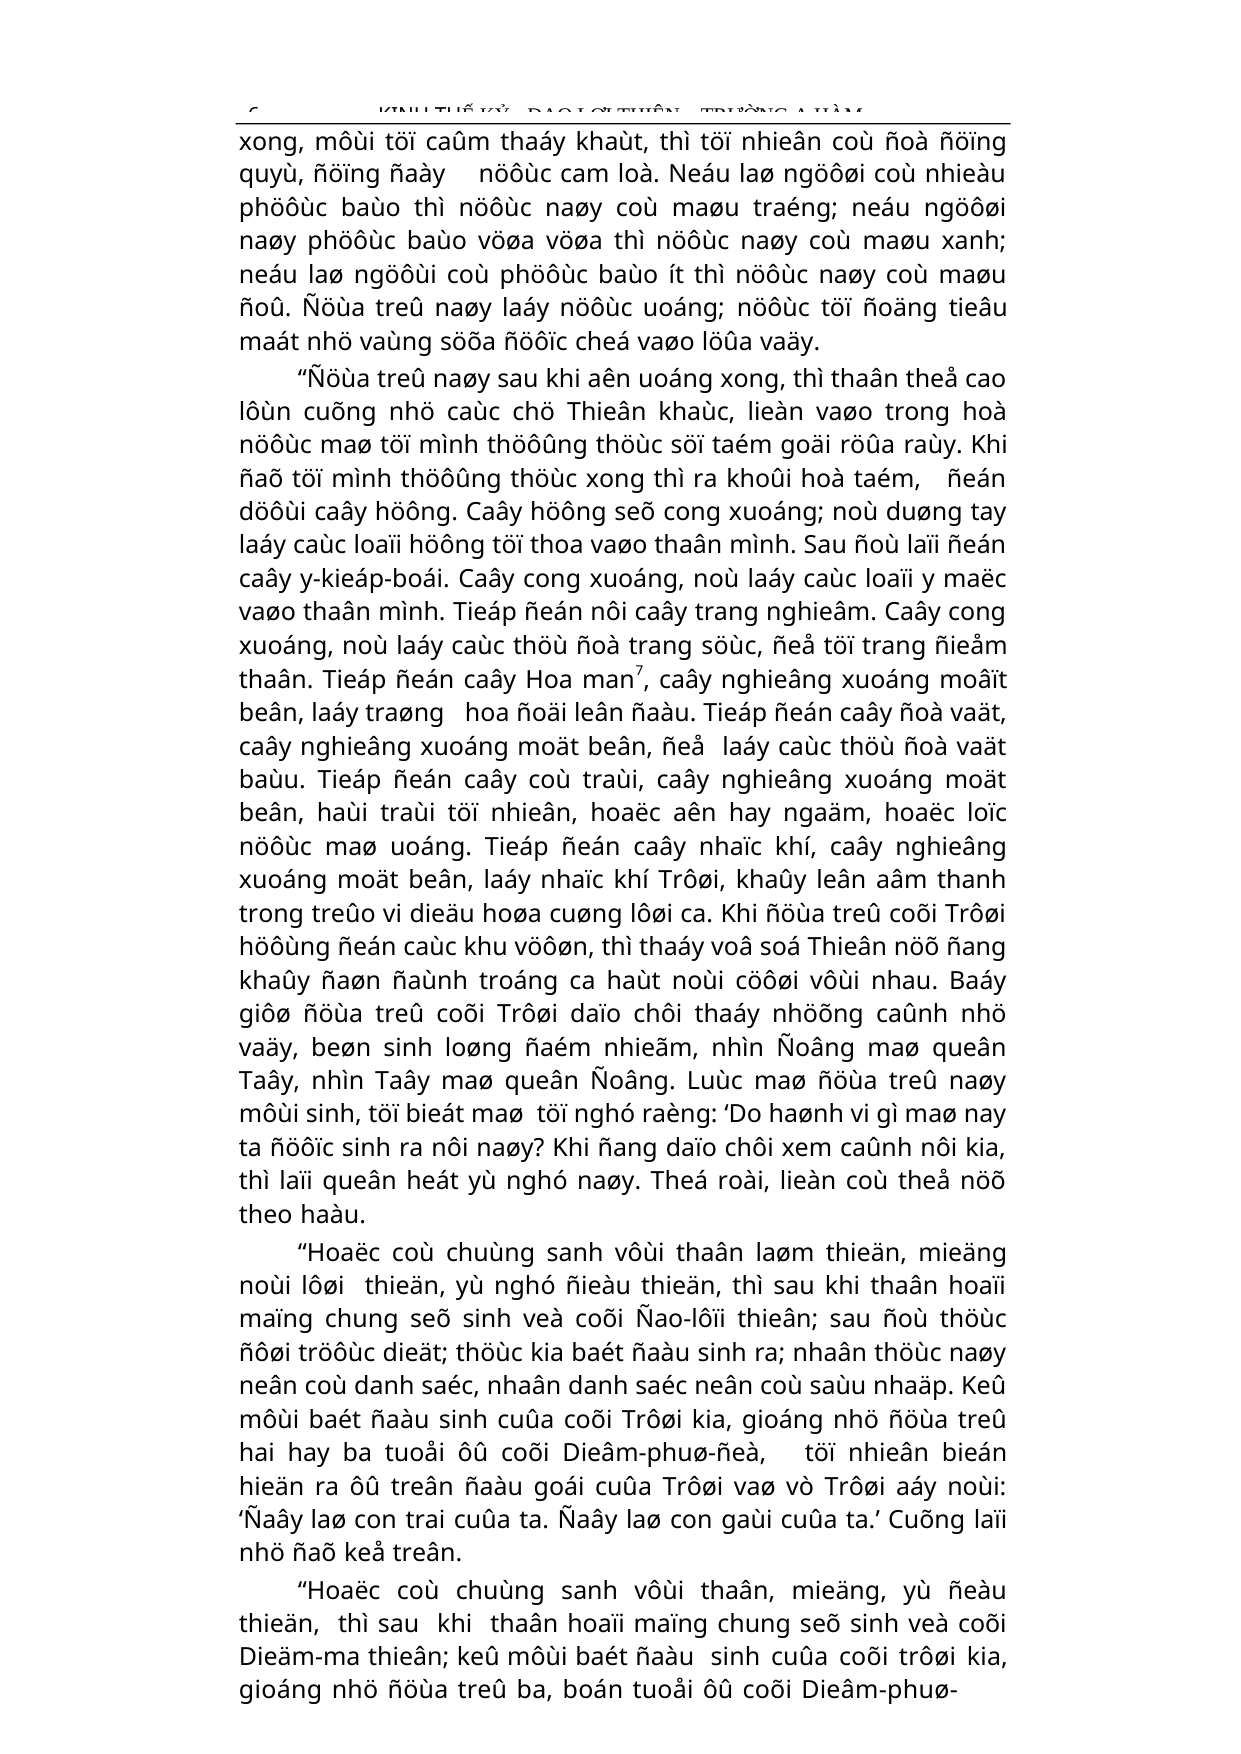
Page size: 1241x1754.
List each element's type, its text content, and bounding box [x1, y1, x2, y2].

text “Ñöùa treû naøy sau khi aên uoáng xong, thì thaân theå cao lôùn cuõng nhö caùc chö Thieân khaùc, lieàn vaøo trong hoà nöôùc maø töï mình thöôûng thöùc söï taém goäi röûa raùy. Khi ñaõ töï mình thöôûng thöùc xong thì ra khoûi hoà taém, ñeán döôùi caây höông. Caây höông seõ cong xuoáng; noù duøng tay laáy caùc loaïi höông töï thoa vaøo thaân mình. Sau ñoù laïi ñeán caây y-kieáp-boái. Caây cong xuoáng, noù laáy caùc loaïi y maëc vaøo thaân mình. Tieáp ñeán nôi caây trang nghieâm. Caây cong xuoáng, noù laáy caùc thöù ñoà trang söùc, ñeå töï trang ñieåm thaân. Tieáp ñeán caây Hoa man7, caây nghieâng xuoáng moâït beân, laáy traøng hoa ñoäi leân ñaàu. Tieáp ñeán caây ñoà vaät, caây nghieâng xuoáng moät beân, ñeå laáy caùc thöù ñoà vaät baùu. Tieáp ñeán caây coù traùi, caây nghieâng xuoáng moät beân, haùi traùi töï nhieân, hoaëc aên hay ngaäm, hoaëc loïc nöôùc maø uoáng. Tieáp ñeán caây nhaïc khí, caây nghieâng xuoáng moät beân, laáy nhaïc khí Trôøi, khaûy leân aâm thanh trong treûo vi dieäu hoøa cuøng lôøi ca. Khi ñöùa treû coõi Trôøi höôùng ñeán caùc khu vöôøn, thì thaáy voâ soá Thieân nöõ ñang khaûy ñaøn ñaùnh troáng ca haùt noùi cöôøi vôùi nhau. Baáy giôø ñöùa treû coõi Trôøi daïo chôi thaáy nhöõng caûnh nhö vaäy, beøn sinh loøng ñaém nhieãm, nhìn Ñoâng maø queân Taây, nhìn Taây maø queân Ñoâng. Luùc maø ñöùa treû naøy môùi sinh, töï bieát maø töï nghó raèng: ‘Do haønh vi gì maø nay ta ñöôïc sinh ra nôi naøy? Khi ñang daïo chôi xem caûnh nôi kia, thì laïi queân heát yù nghó naøy. Theá roài, lieàn coù theå nöõ theo haàu. [239, 361, 1008, 1230]
text “Hoaëc coù chuùng sanh vôùi thaân, mieäng, yù ñeàu thieän, thì sau khi thaân hoaïi maïng chung seõ sinh veà coõi Dieäm-ma thieân; keû môùi baét ñaàu sinh cuûa coõi trôøi kia, gioáng nhö ñöùa treû ba, boán tuoåi ôû coõi Dieâm-phuø- [239, 1573, 1008, 1706]
text xong, môùi töï caûm thaáy khaùt, thì töï nhieân coù ñoà ñöïng quyù, ñöïng ñaày nöôùc cam loà. Neáu laø ngöôøi coù nhieàu phöôùc baùo thì nöôùc naøy coù maøu traéng; neáu ngöôøi naøy phöôùc baùo vöøa vöøa thì nöôùc naøy coù maøu xanh; neáu laø ngöôùi coù phöôùc baùo ít thì nöôùc naøy coù maøu ñoû. Ñöùa treû naøy laáy nöôùc uoáng; nöôùc töï ñoäng tieâu maát nhö vaùng söõa ñöôïc cheá vaøo löûa vaäy. [239, 123, 1008, 357]
text “Hoaëc coù chuùng sanh vôùi thaân laøm thieän, mieäng noùi lôøi thieän, yù nghó ñieàu thieän, thì sau khi thaân hoaïi maïng chung seõ sinh veà coõi Ñao-lôïi thieân; sau ñoù thöùc ñôøi tröôùc dieät; thöùc kia baét ñaàu sinh ra; nhaân thöùc naøy neân coù danh saéc, nhaân danh saéc neân coù saùu nhaäp. Keû môùi baét ñaàu sinh cuûa coõi Trôøi kia, gioáng nhö ñöùa treû hai hay ba tuoåi ôû coõi Dieâm-phuø-ñeà, töï nhieân bieán hieän ra ôû treân ñaàu goái cuûa Trôøi vaø vò Trôøi aáy noùi: ‘Ñaây laø con trai cuûa ta. Ñaây laø con gaùi cuûa ta.’ Cuõng laïi nhö ñaõ keå treân. [239, 1235, 1008, 1569]
